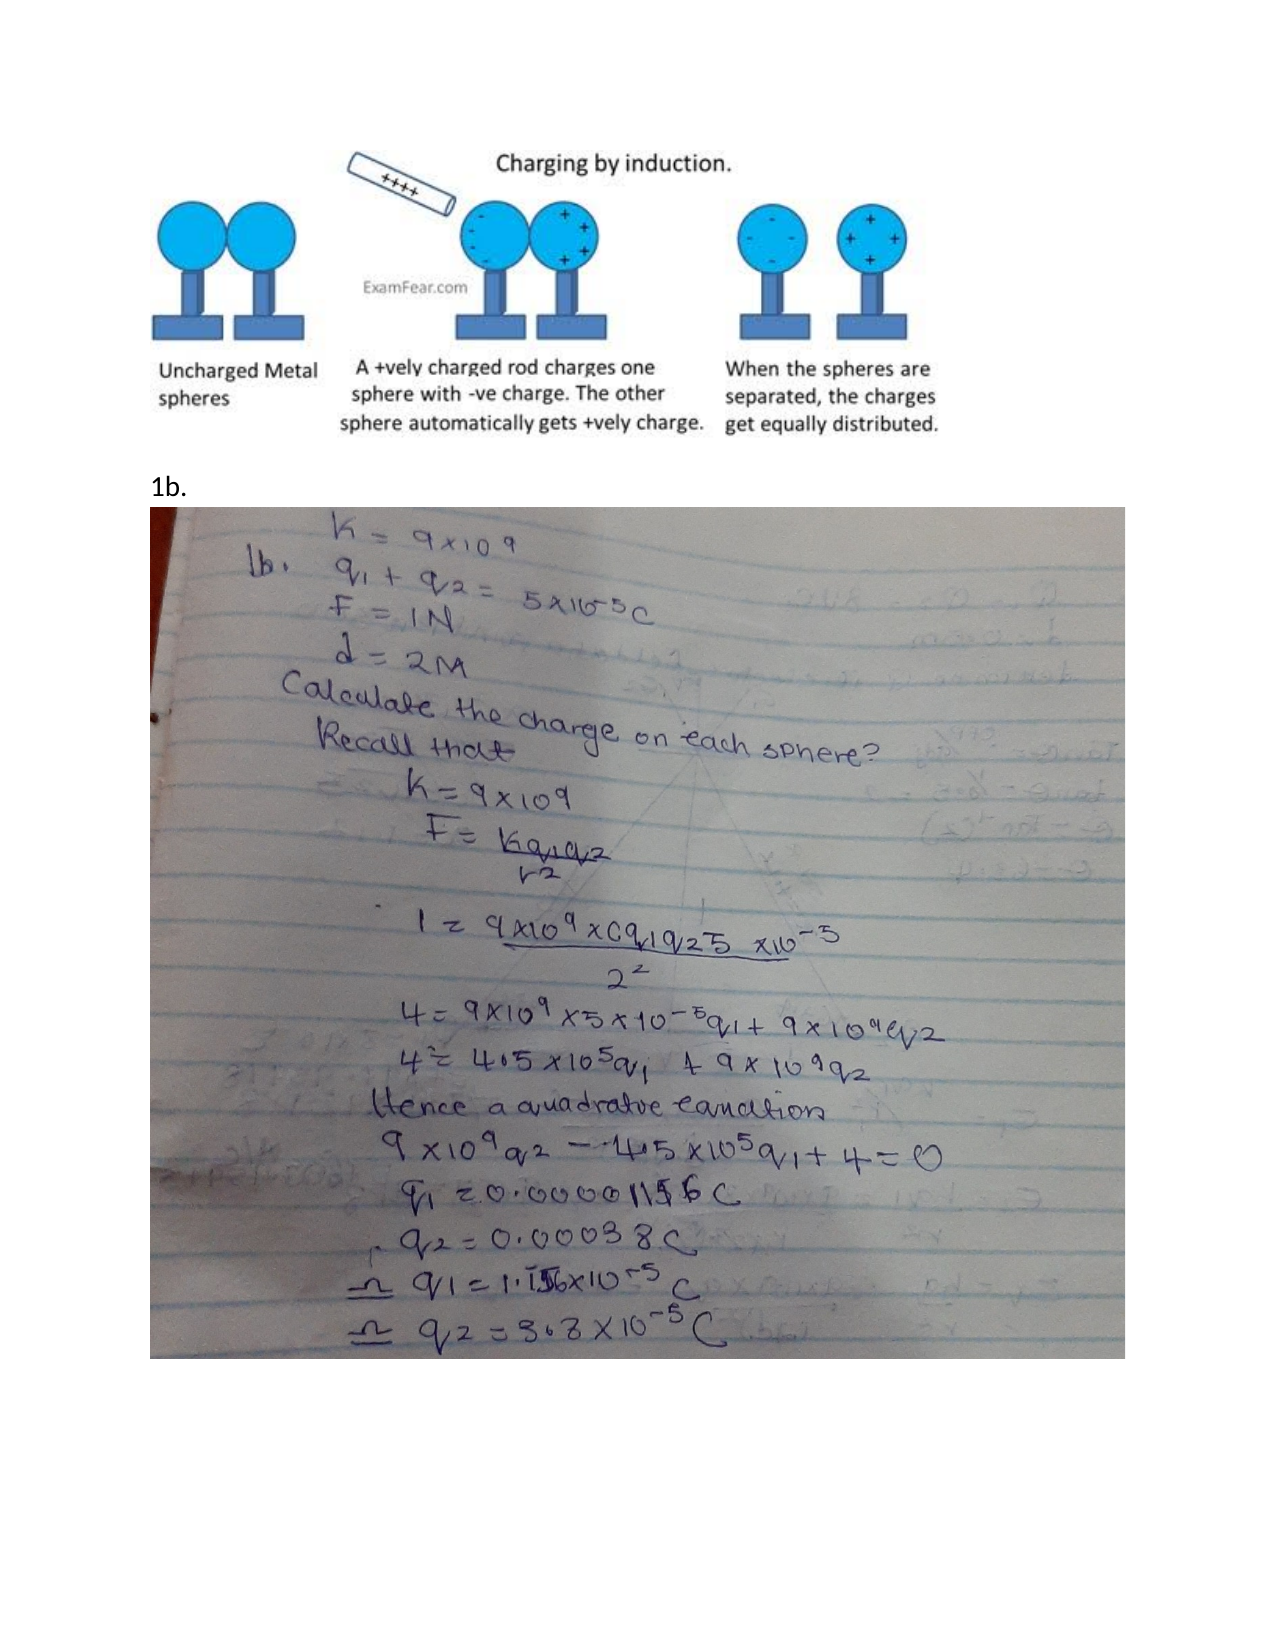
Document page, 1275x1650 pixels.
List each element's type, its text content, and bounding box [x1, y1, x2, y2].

text 1b. [150, 468, 1125, 507]
picture [150, 150, 943, 444]
picture [150, 507, 1125, 1359]
